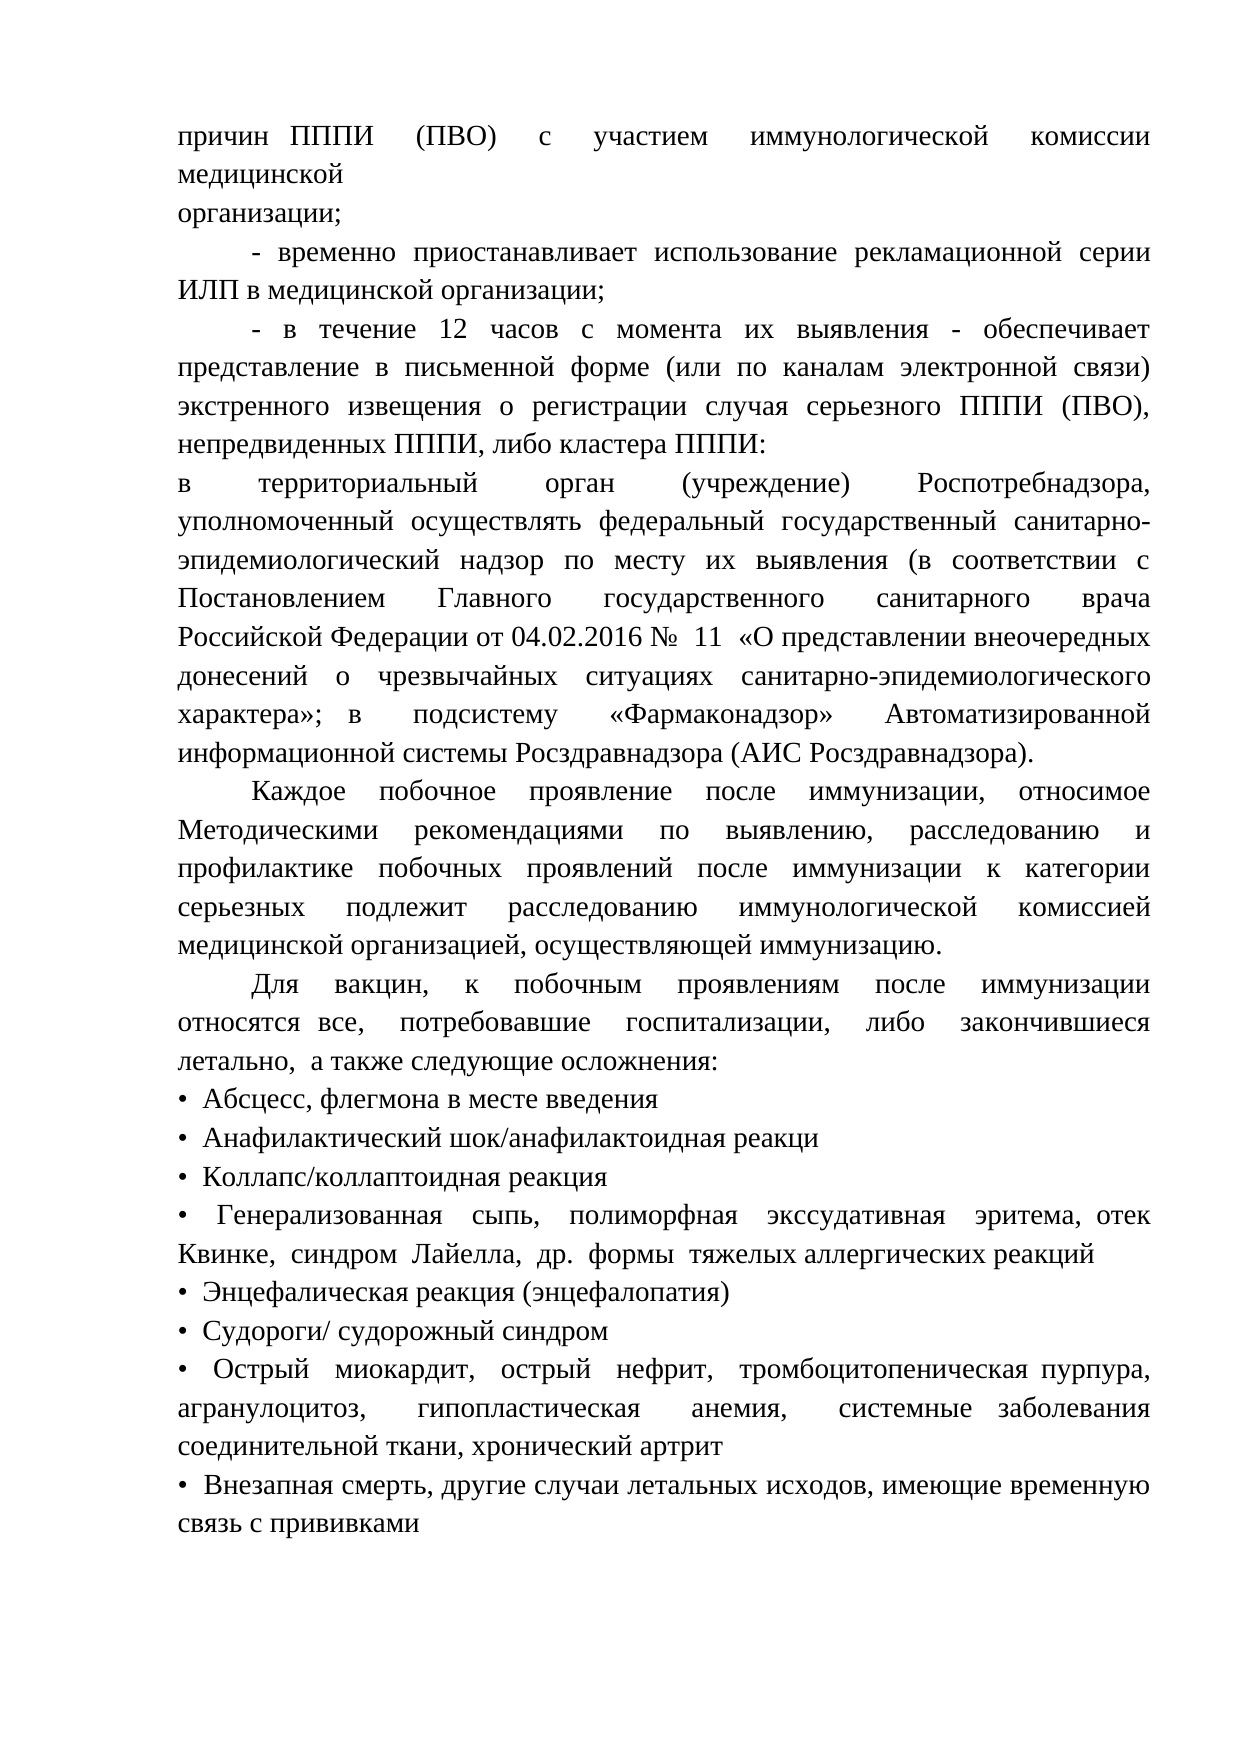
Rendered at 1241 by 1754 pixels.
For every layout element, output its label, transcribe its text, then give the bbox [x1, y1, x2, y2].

text • Коллапс/коллаптоидная реакция [177, 1159, 1152, 1192]
text - временно приостанавливает использование рекламационной серии ИЛП в медицинской организации; [177, 234, 1152, 306]
text в территориальный орган (учреждение) Роспотребнадзора, уполномоченный осуществлять федеральный государственный санитарно- эпидемиологический надзор по месту их выявления (в соответствии с Постановлением Главного государственного санитарного врача Российской Федерации от 04.02.2016 № 11 «О представлении внеочередных донесений о чрезвычайных ситуациях санитарно-эпидемиологического характера»; в подсистему «Фармаконадзор» Автоматизированной информационной системы Росздравнадзора (АИС Росздравнадзора). [177, 465, 1152, 768]
text • Абсцесс, флегмона в месте введения [177, 1082, 1152, 1115]
text Для вакцин, к побочным проявлениям после иммунизации относятся все, потребовавшие госпитализации, либо закончившиеся летально, а также следующие осложнения: [177, 966, 1152, 1077]
text • Энцефалическая реакция (энцефалопатия) [177, 1274, 1152, 1308]
text организации; [177, 195, 1152, 229]
text - в течение 12 часов с момента их выявления - обеспечивает представление в письменной форме (или по каналам электронной связи) экстренного извещения о регистрации случая серьезного ПППИ (ПВО), непредвиденных ПППИ, либо кластера ПППИ: [177, 311, 1152, 460]
text • Генерализованная сыпь, полиморфная экссудативная эритема, отек Квинке, синдром Лайелла, др. формы тяжелых аллергических реакций [177, 1197, 1152, 1269]
text • Судороги/ судорожный синдром [177, 1313, 1152, 1346]
text • Анафилактический шок/анафилактоидная реакци [177, 1120, 1152, 1154]
text Каждое побочное проявление после иммунизации, относимое Методическими рекомендациями по выявлению, расследованию и профилактике побочных проявлений после иммунизации к категории серьезных подлежит расследованию иммунологической комиссией медицинской организацией, осуществляющей иммунизацию. [177, 773, 1152, 961]
text • Внезапная смерть, другие случаи летальных исходов, имеющие временную связь с прививками [177, 1467, 1152, 1539]
text • Острый миокардит, острый нефрит, тромбоцитопеническая пурпура, агранулоцитоз, гипопластическая анемия, системные заболевания соединительной ткани, хронический артрит [177, 1351, 1152, 1462]
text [177, 118, 1152, 190]
